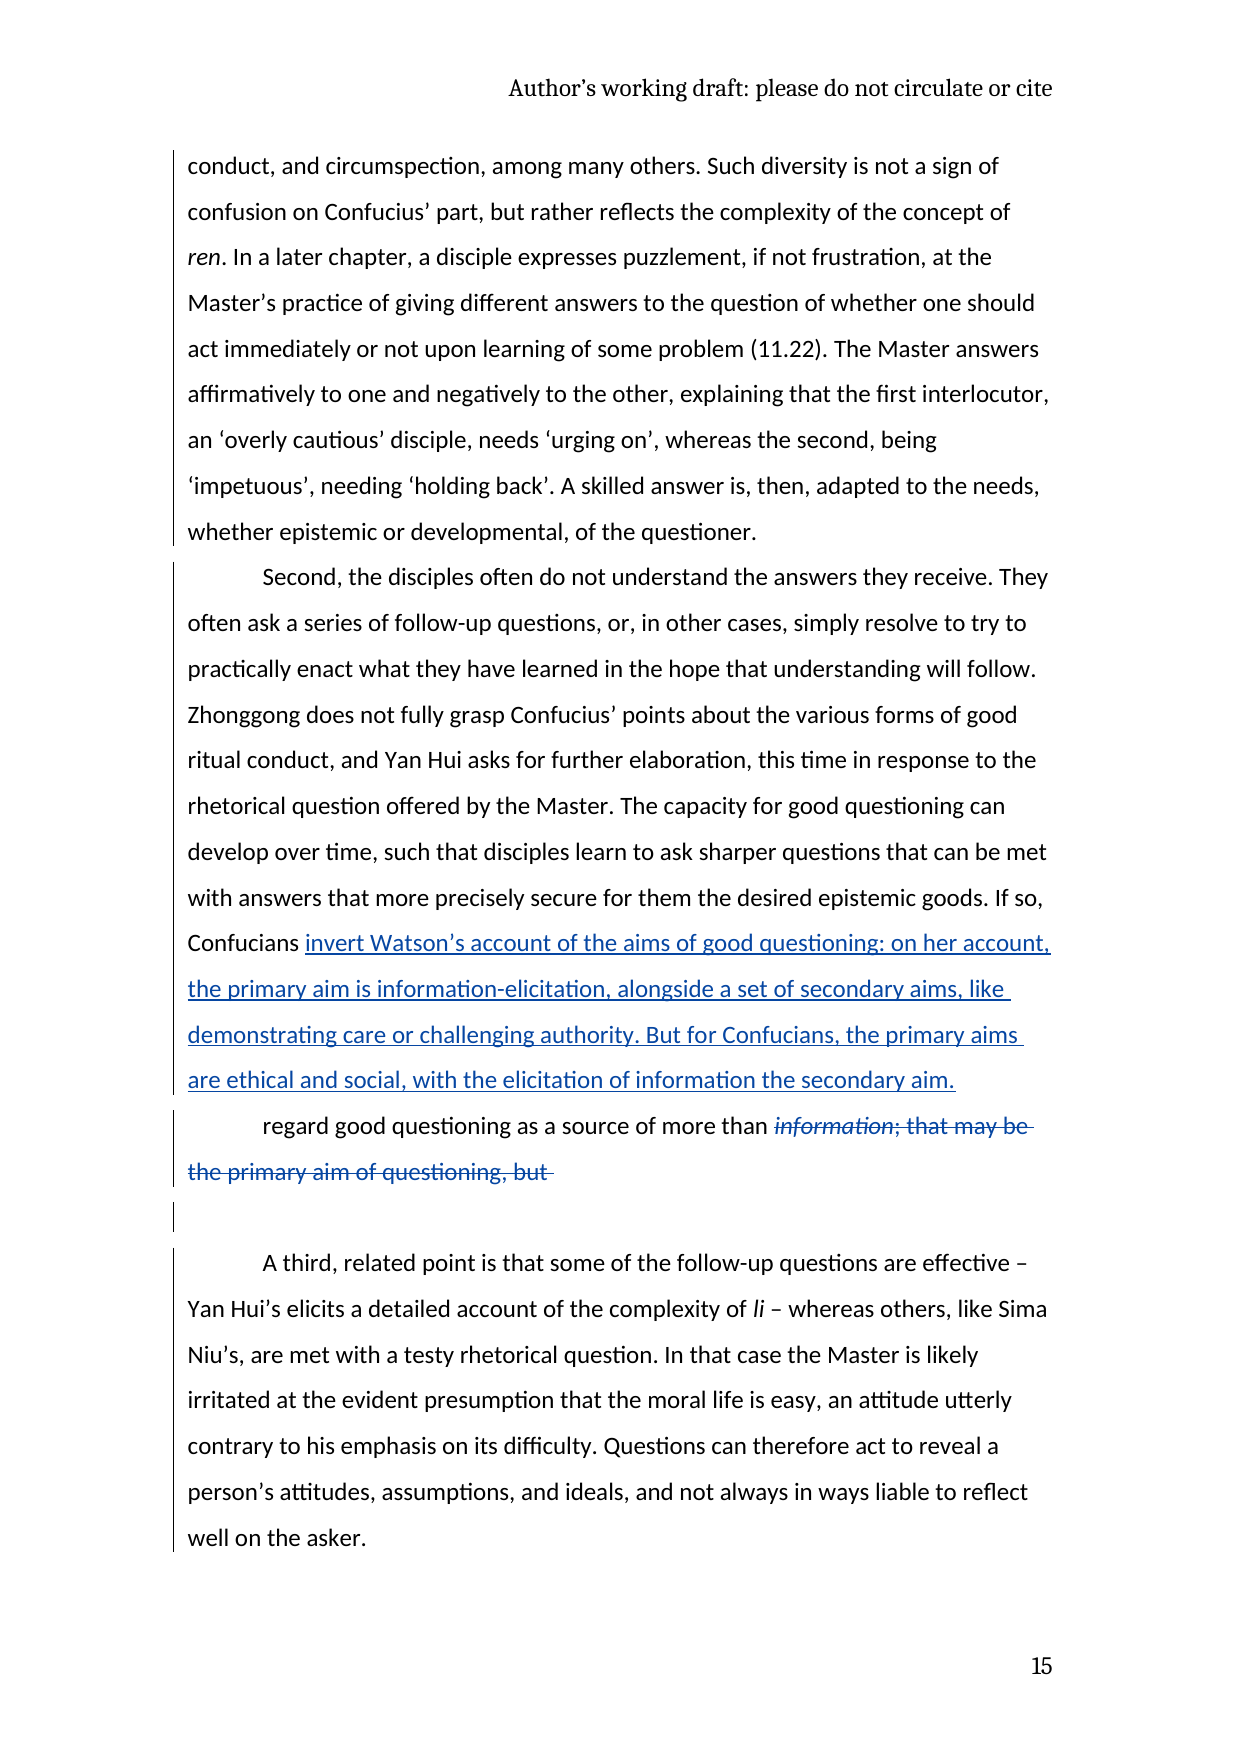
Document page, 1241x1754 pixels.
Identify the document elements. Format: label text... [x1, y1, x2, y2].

text A third, related point is that some of the follow-up questions are effective – Yan Hui’s elicits a detailed account of the complexity of li – whereas others, like Sima Niu’s, are met with a testy rhetorical question. In that case the Master is likely irritated at the evident presumption that the moral life is easy, an attitude utterly contrary to his emphasis on its difficulty. Questions can therefore act to reveal a person’s attitudes, assumptions, and ideals, and not always in ways liable to reflect well on the asker. [187, 1247, 1053, 1552]
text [187, 150, 1053, 546]
text Second, the disciples often do not understand the answers they receive. They often ask a series of follow-up questions, or, in other cases, simply resolve to try to practically enact what they have learned in the hope that understanding will follow. Zhonggong does not fully grasp Confucius’ points about the various forms of good ritual conduct, and Yan Hui asks for further elaboration, this time in response to the rhetorical question offered by the Master. The capacity for good questioning can develop over time, such that disciples learn to ask sharper questions that can be met with answers that more precisely secure for them the desired epistemic goods. If so, Confucians [187, 562, 1053, 1095]
